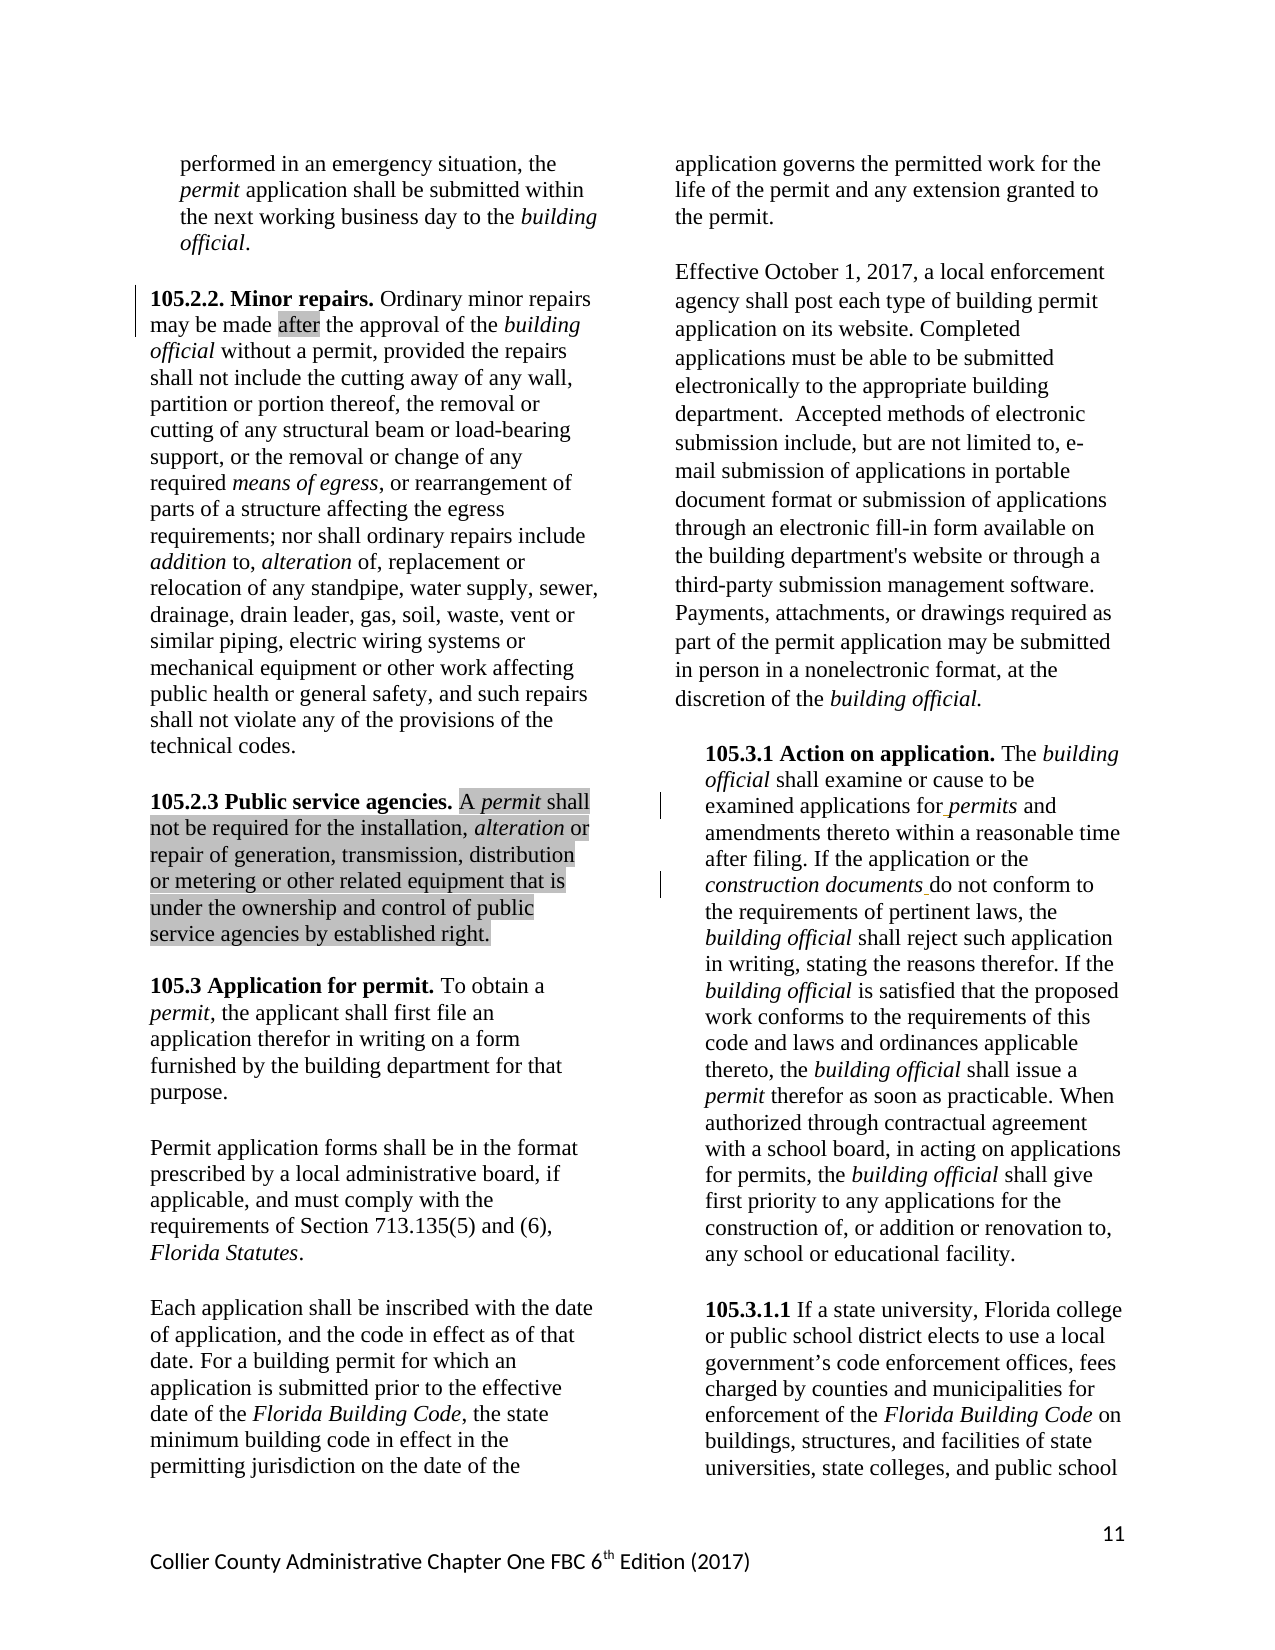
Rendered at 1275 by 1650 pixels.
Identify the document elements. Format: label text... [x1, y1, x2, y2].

text 105.2.3 Public service agencies. A permit shall not be required for the installation, alteration or repair of generation, transmission, distribution or metering or other related equipment that is under the ownership and control of public service agencies by established right. [150, 788, 600, 946]
text Each application shall be inscribed with the date of application, and the code in effect as of that date. For a building permit for which an application is submitted prior to the effective date of the Florida Building Code, the state minimum building code in effect in the permitting jurisdiction on the date of the application governs the permitted work for the life of the permit and any extension granted to the permit. [675, 150, 1125, 229]
text Each application shall be inscribed with the date of application, and the code in effect as of that date. For a building permit for which an application is submitted prior to the effective date of the Florida Building Code, the state minimum building code in effect in the permitting jurisdiction on the date of the application governs the permitted work for the life of the permit and any extension granted to the permit. [150, 1294, 600, 1479]
text Permit application forms shall be in the format prescribed by a local administrative board, if applicable, and must comply with the requirements of Section 713.135(5) and (6), Florida Statutes. [150, 1133, 600, 1265]
text 105.3.1 Action on application. The building official shall examine or cause to be examined applications forpermits and amendments thereto within a reasonable time after filing. If the application or the construction documentsdo not conform to the requirements of pertinent laws, the building official shall reject such application in writing, stating the reasons therefor. If the building official is satisfied that the proposed work conforms to the requirements of this code and laws and ordinances applicable thereto, the building official shall issue a permit therefor as soon as practicable. When authorized through contractual agreement with a school board, in acting on applications for permits, the building official shall give first priority to any applications for the construction of, or addition or renovation to, any school or educational facility. [705, 739, 1125, 1267]
text 105.3 Application for permit. To obtain a permit, the applicant shall first file an application therefor in writing on a form furnished by the building department for that purpose. [150, 973, 600, 1104]
text 105.2.2. Minor repairs. Ordinary minor repairs may be made after the approval of the building official without a permit, provided the repairs shall not include the cutting away of any wall, partition or portion thereof, the removal or cutting of any structural beam or load-bearing support, or the removal or change of any required means of egress, or rearrangement of parts of a structure affecting the egress requirements; nor shall ordinary repairs include addition to, alteration of, replacement or relocation of any standpipe, water supply, sewer, drainage, drain leader, gas, soil, waste, vent or similar piping, electric wiring systems or mechanical equipment or other work affecting public health or general safety, and such repairs shall not violate any of the provisions of the technical codes. [150, 284, 600, 759]
text Effective October 1, 2017, a local enforcement agency shall post each type of building permit application on its website. Completed applications must be able to be submitted electronically to the appropriate building department. Accepted methods of electronic submission include, but are not limited to, e-mail submission of applications in portable document format or submission of applications through an electronic fill-in form available on the building department's website or through a third-party submission management software. Payments, attachments, or drawings required as part of the permit application may be submitted in person in a nonelectronic format, at the discretion of the building official. [675, 258, 1125, 711]
